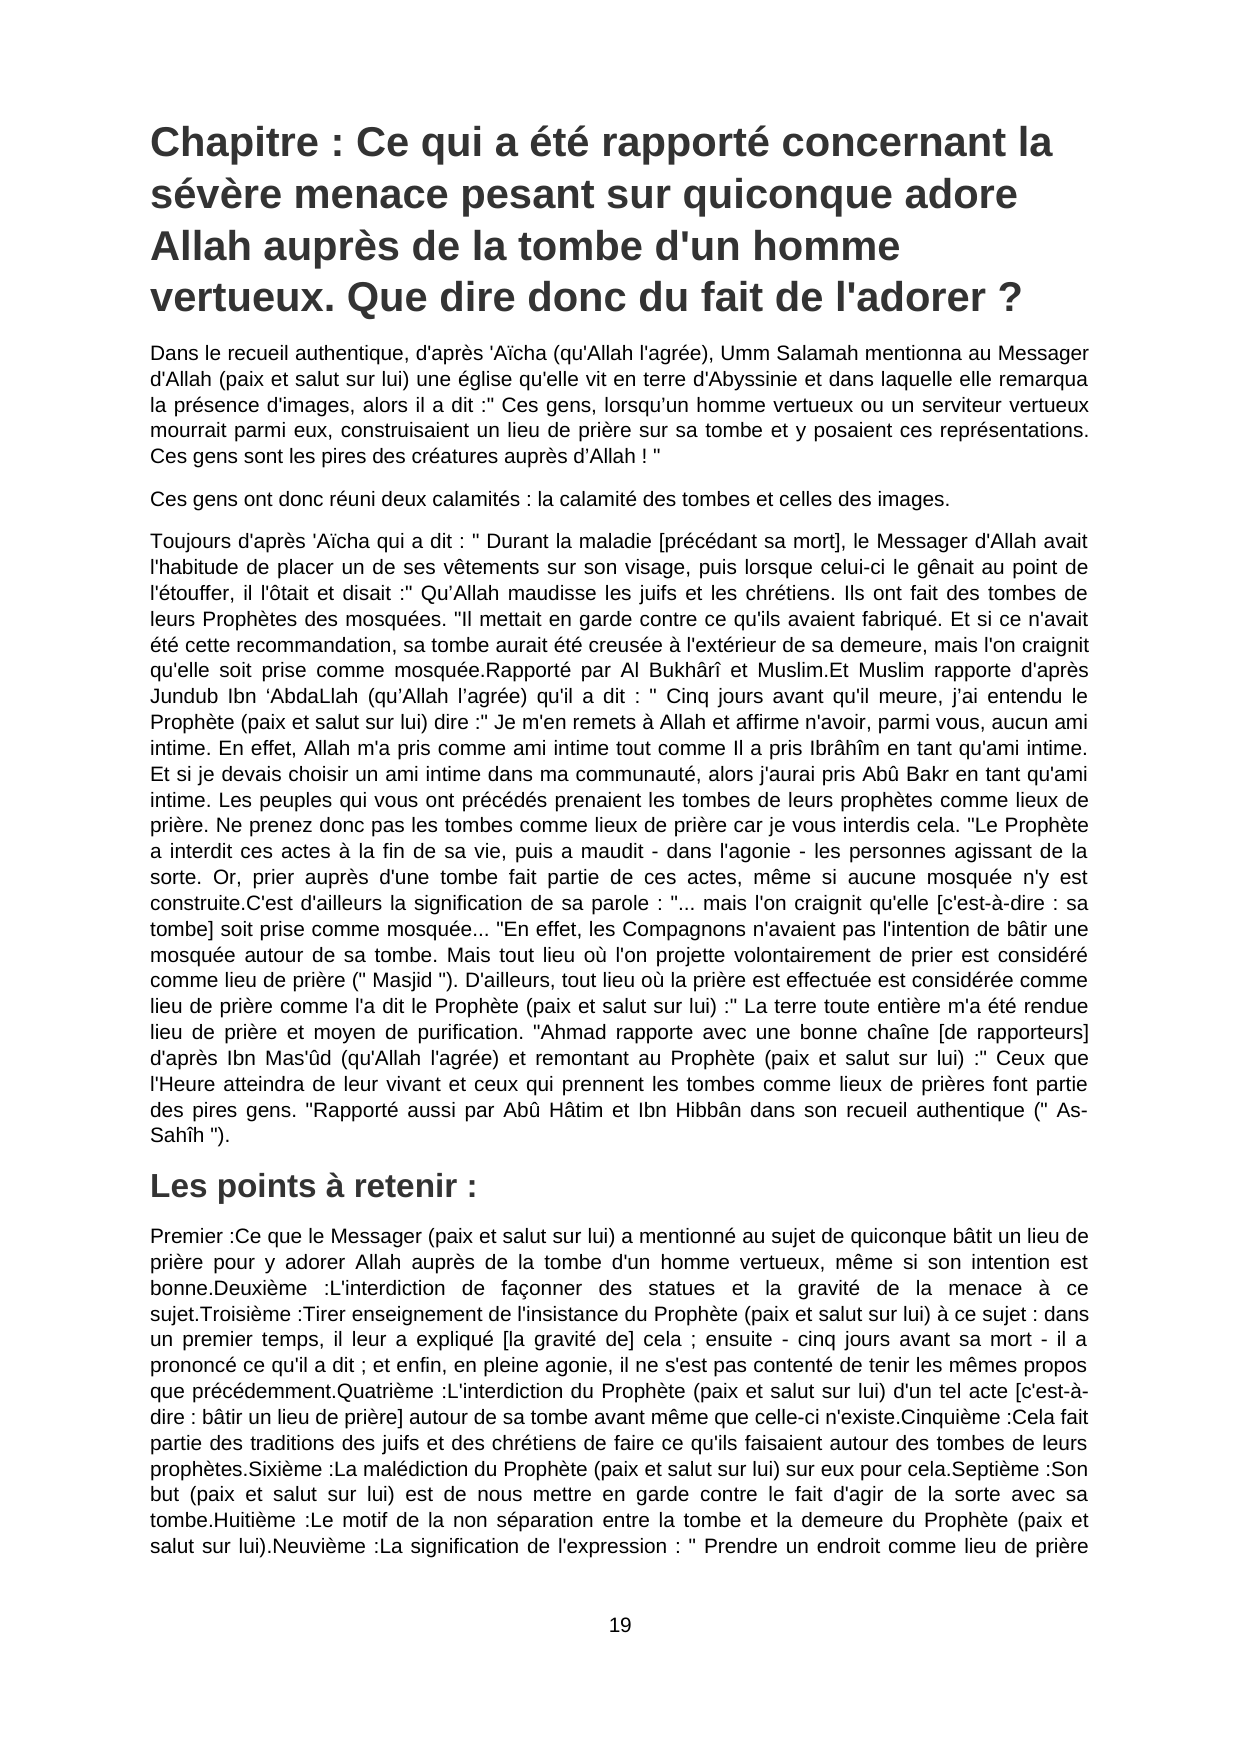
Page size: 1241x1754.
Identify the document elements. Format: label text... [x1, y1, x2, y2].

subtitle Les points à retenir : [150, 1166, 1090, 1204]
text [150, 1224, 1090, 1558]
text Dans le recueil authentique, d'après 'Aïcha (qu'Allah l'agrée), Umm Salamah mentionna au Messager d'Allah (paix et salut sur lui) une église qu'elle vit en terre d'Abyssinie et dans laquelle elle remarqua la présence d'images, alors il a dit :" Ces gens, lorsqu’un homme vertueux ou un serviteur vertueux mourrait parmi eux, construisaient un lieu de prière sur sa tombe et y posaient ces représentations. Ces gens sont les pires des créatures auprès d’Allah ! " [150, 341, 1090, 468]
subtitle Chapitre : Ce qui a été rapporté concernant la sévère menace pesant sur quiconque adore Allah auprès de la tombe d'un homme vertueux. Que dire donc du fait de l'adorer ? [150, 117, 1090, 320]
text Ces gens ont donc réuni deux calamités : la calamité des tombes et celles des images. [150, 487, 1090, 511]
text Toujours d'après 'Aïcha qui a dit : " Durant la maladie [précédant sa mort], le Messager d'Allah avait l'habitude de placer un de ses vêtements sur son visage, puis lorsque celui-ci le gênait au point de l'étouffer, il l'ôtait et disait :" Qu’Allah maudisse les juifs et les chrétiens. Ils ont fait des tombes de leurs Prophètes des mosquées. "Il mettait en garde contre ce qu'ils avaient fabriqué. Et si ce n'avait été cette recommandation, sa tombe aurait été creusée à l'extérieur de sa demeure, mais l'on craignit qu'elle soit prise comme mosquée.Rapporté par Al Bukhârî et Muslim.Et Muslim rapporte d'après Jundub Ibn ‘AbdaLlah (qu’Allah l’agrée) qu'il a dit : " Cinq jours avant qu'il meure, j’ai entendu le Prophète (paix et salut sur lui) dire :" Je m'en remets à Allah et affirme n'avoir, parmi vous, aucun ami intime. En effet, Allah m'a pris comme ami intime tout comme Il a pris Ibrâhîm en tant qu'ami intime. Et si je devais choisir un ami intime dans ma communauté, alors j'aurai pris Abû Bakr en tant qu'ami intime. Les peuples qui vous ont précédés prenaient les tombes de leurs prophètes comme lieux de prière. Ne prenez donc pas les tombes comme lieux de prière car je vous interdis cela. "Le Prophète a interdit ces actes à la fin de sa vie, puis a maudit - dans l'agonie - les personnes agissant de la sorte. Or, prier auprès d'une tombe fait partie de ces actes, même si aucune mosquée n'y est construite.C'est d'ailleurs la signification de sa parole : "... mais l'on craignit qu'elle [c'est-à-dire : sa tombe] soit prise comme mosquée... "En effet, les Compagnons n'avaient pas l'intention de bâtir une mosquée autour de sa tombe. Mais tout lieu où l'on projette volontairement de prier est considéré comme lieu de prière (" Masjid "). D'ailleurs, tout lieu où la prière est effectuée est considérée comme lieu de prière comme l'a dit le Prophète (paix et salut sur lui) :" La terre toute entière m'a été rendue lieu de prière et moyen de purification. "Ahmad rapporte avec une bonne chaîne [de rapporteurs] d'après Ibn Mas'ûd (qu'Allah l'agrée) et remontant au Prophète (paix et salut sur lui) :" Ceux que l'Heure atteindra de leur vivant et ceux qui prennent les tombes comme lieux de prières font partie des pires gens. "Rapporté aussi par Abû Hâtim et Ibn Hibbân dans son recueil authentique (" As-Sahîh "). [150, 529, 1090, 1147]
